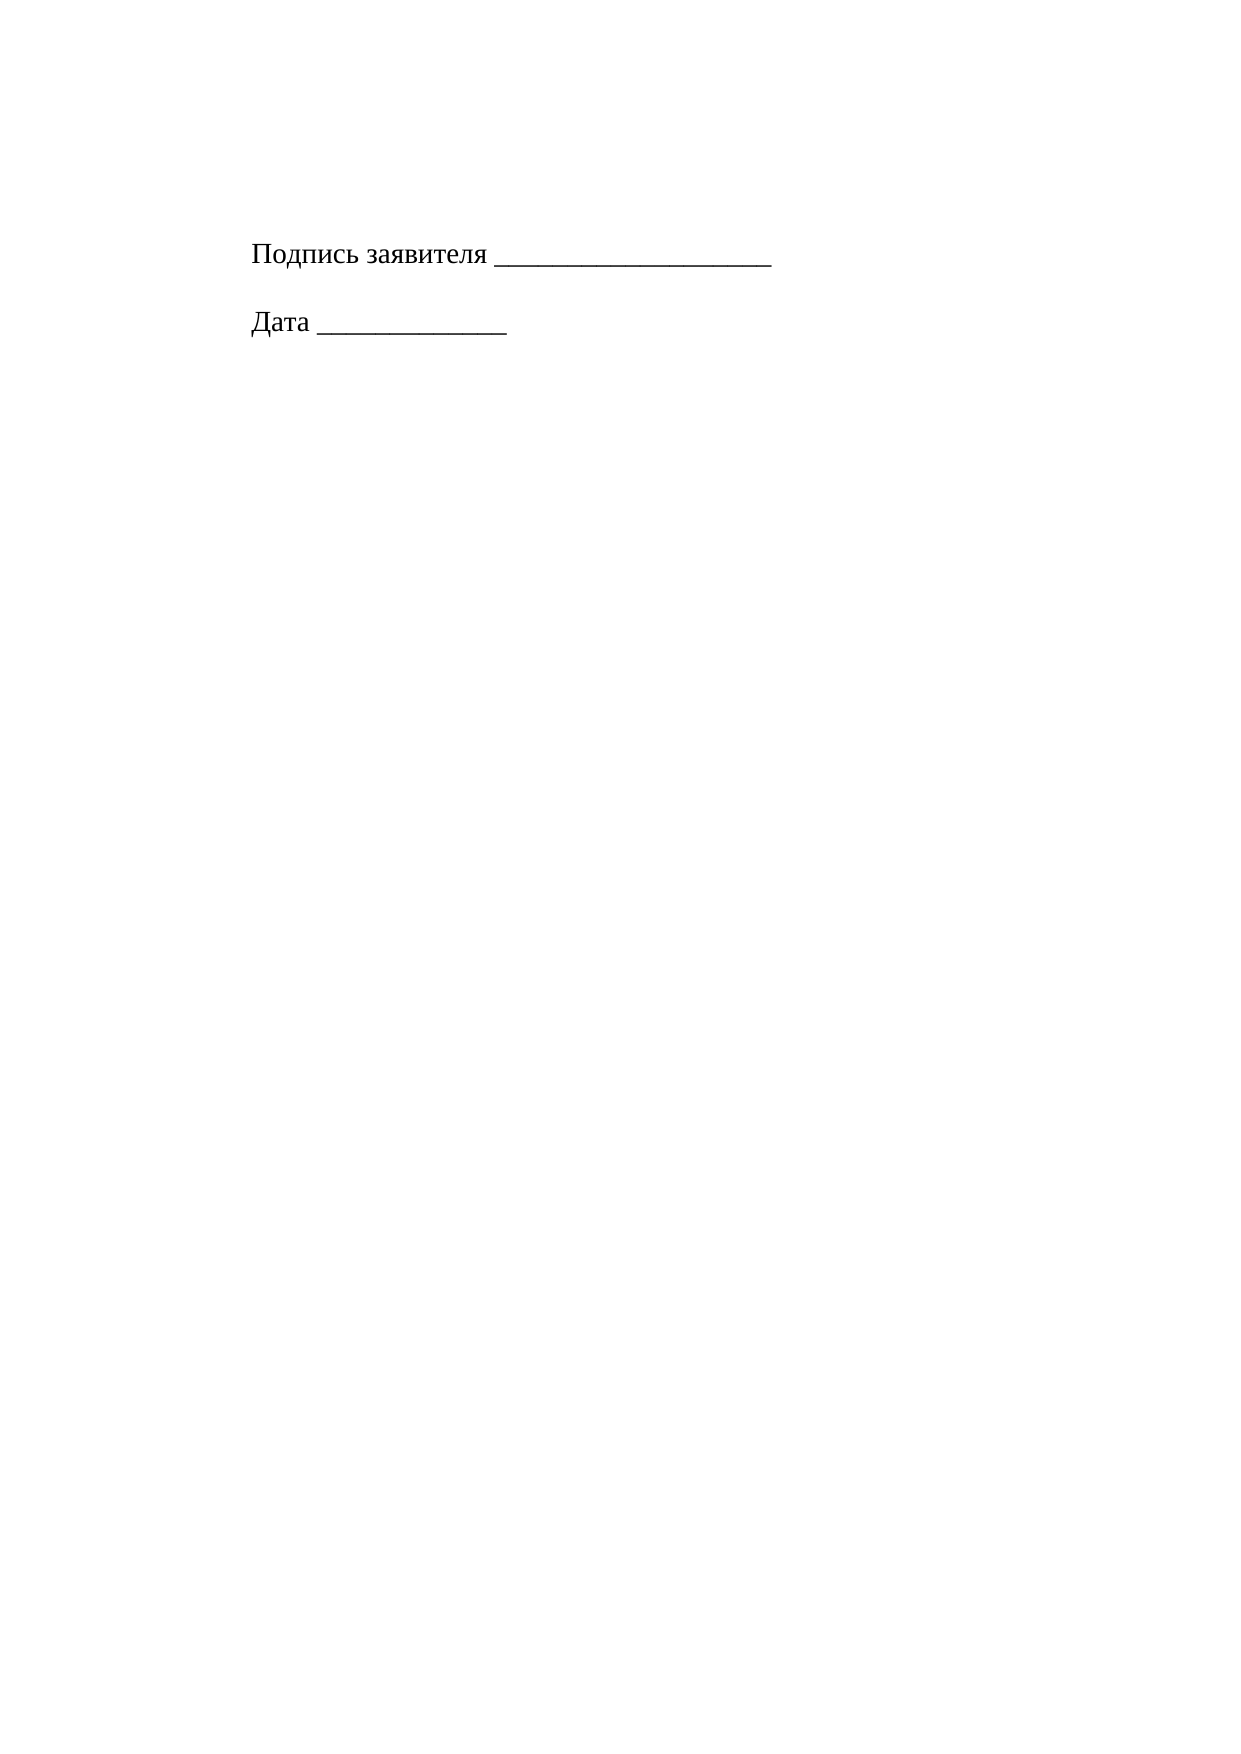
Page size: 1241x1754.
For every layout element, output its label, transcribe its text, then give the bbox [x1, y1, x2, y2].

text Подпись заявителя ___________________ [177, 236, 1181, 270]
text Дата _____________ [177, 304, 1181, 337]
